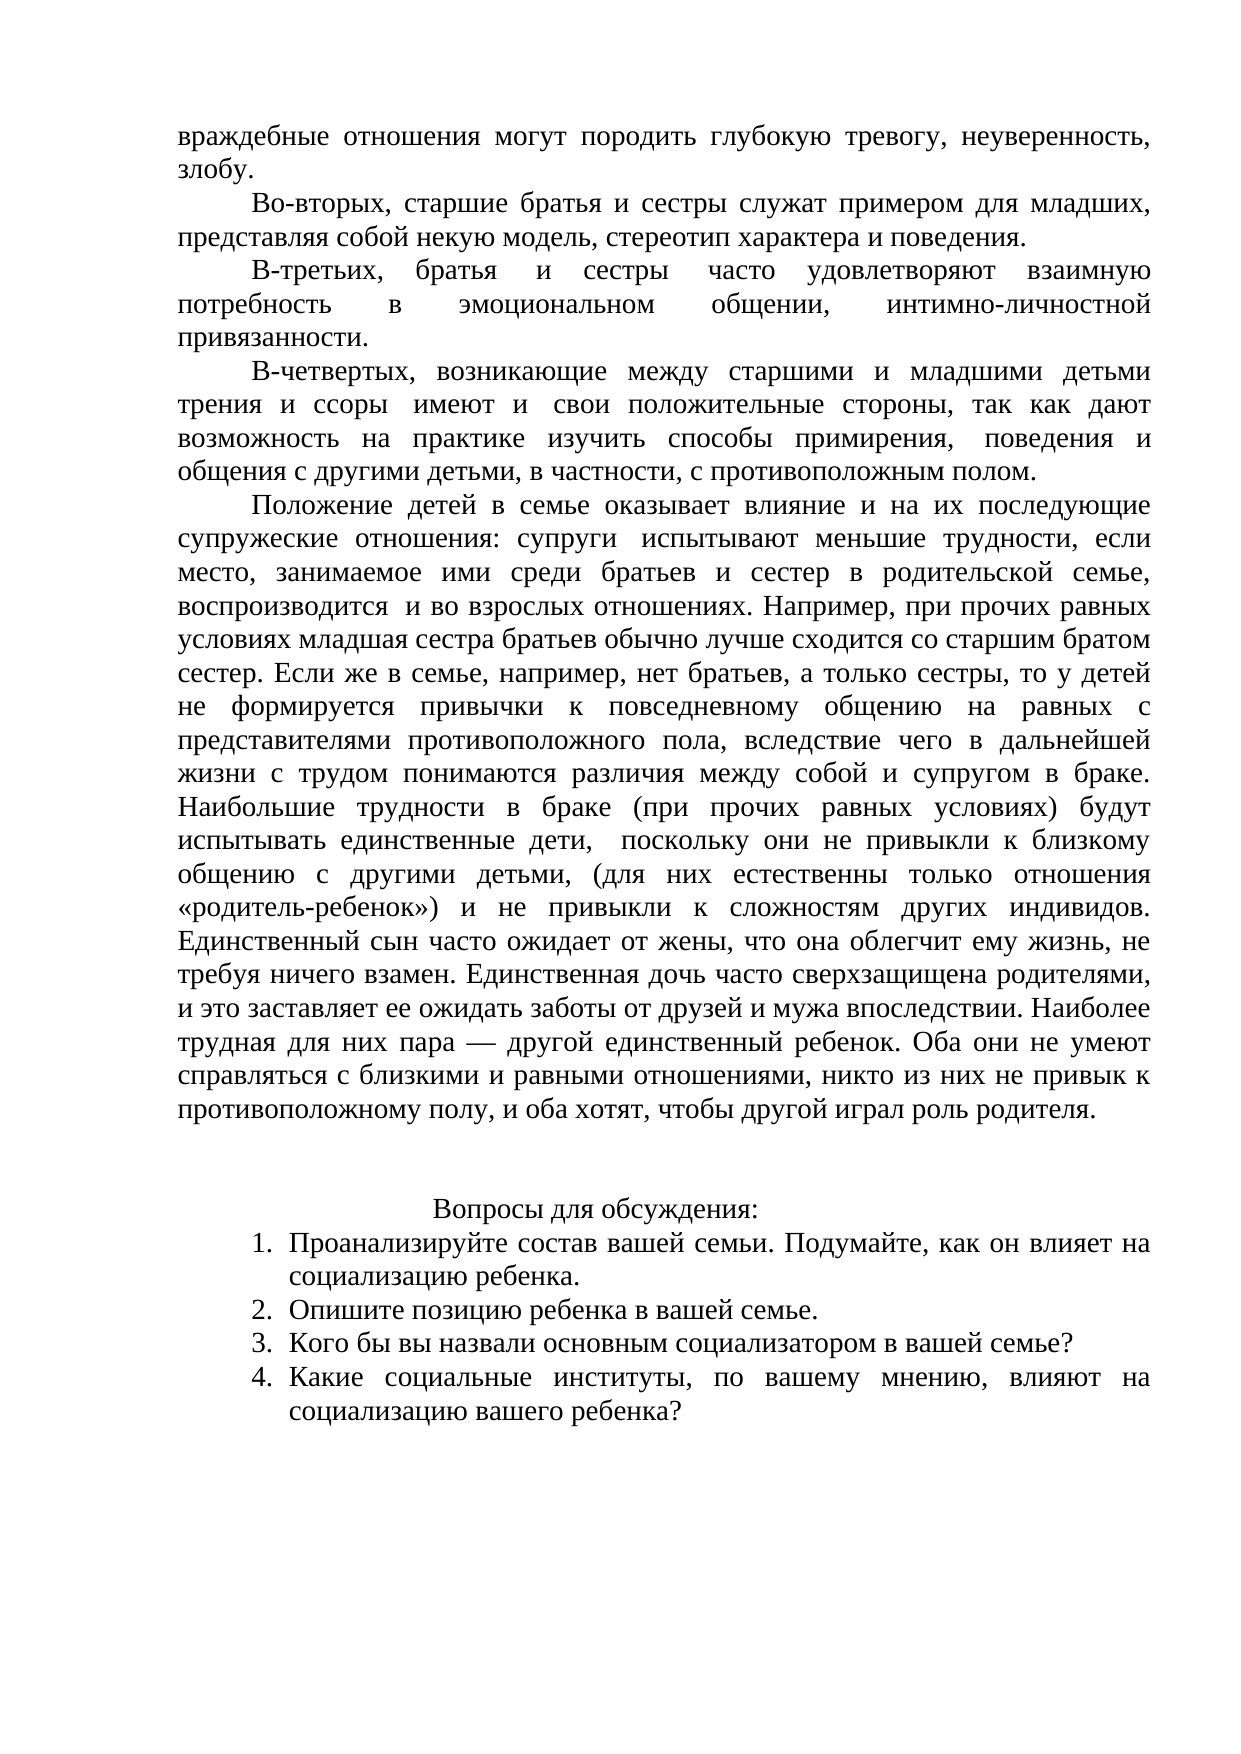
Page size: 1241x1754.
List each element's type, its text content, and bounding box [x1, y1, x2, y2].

list Проанализируйте состав вашей семьи. Подумайте, как он влияет на социализацию ребенка. [251, 1225, 1152, 1292]
list Какие социальные институты, по вашему мнению, влияют на социализацию вашего ребенка? [251, 1359, 1152, 1426]
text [177, 118, 1152, 185]
text В-четвертых, возникающие между старшими и младшими детьми трения и ссоры имеют и свои положительные стороны, так как дают возможность на практике изучить способы примирения, поведения и общения с другими детьми, в частности, с противоположным полом. [177, 353, 1152, 487]
list Опишите позицию ребенка в вашей семье. [251, 1292, 1152, 1326]
text В-третьих, братья и сестры часто удовлетворяют взаимную потребность в эмоциональном общении, интимно-личностной привязанности. [177, 252, 1152, 353]
text Положение детей в семье оказывает влияние и на их последующие супружеские отношения: супруги испытывают меньшие трудности, если место, занимаемое ими среди братьев и сестер в родительской семье, воспроизводится и во взрослых отношениях. Например, при прочих равных условиях младшая сестра братьев обычно лучше сходится со старшим братом сестер. Если же в семье, например, нет братьев, а только сестры, то у детей не формируется привычки к повседневному общению на равных с представителями противоположного пола, вследствие чего в дальнейшей жизни с трудом понимаются различия между собой и супругом в браке. Наибольшие трудности в браке (при прочих равных условиях) будут испытывать единственные дети, поскольку они не привыкли к близкому общению с другими детьми, (для них естественны только отношения «родитель-ребенок») и не привыкли к сложностям других индивидов. Единственный сын часто ожидает от жены, что она облегчит ему жизнь, не требуя ничего взамен. Единственная дочь часто сверхзащищена родителями, и это заставляет ее ожидать заботы от друзей и мужа впоследствии. Наиболее трудная для них пара — другой единственный ребенок. Оба они не умеют справляться с близкими и равными отношениями, никто из них не привык к противоположному полу, и оба хотят, чтобы другой играл роль родителя. [177, 487, 1152, 1124]
text Во-вторых, старшие братья и сестры служат примером для младших, представляя собой некую модель, стереотип характера и поведения. [177, 185, 1152, 252]
text Вопросы для обсуждения: [177, 1191, 1152, 1225]
list Кого бы вы назвали основным социализатором в вашей семье? [251, 1326, 1152, 1359]
